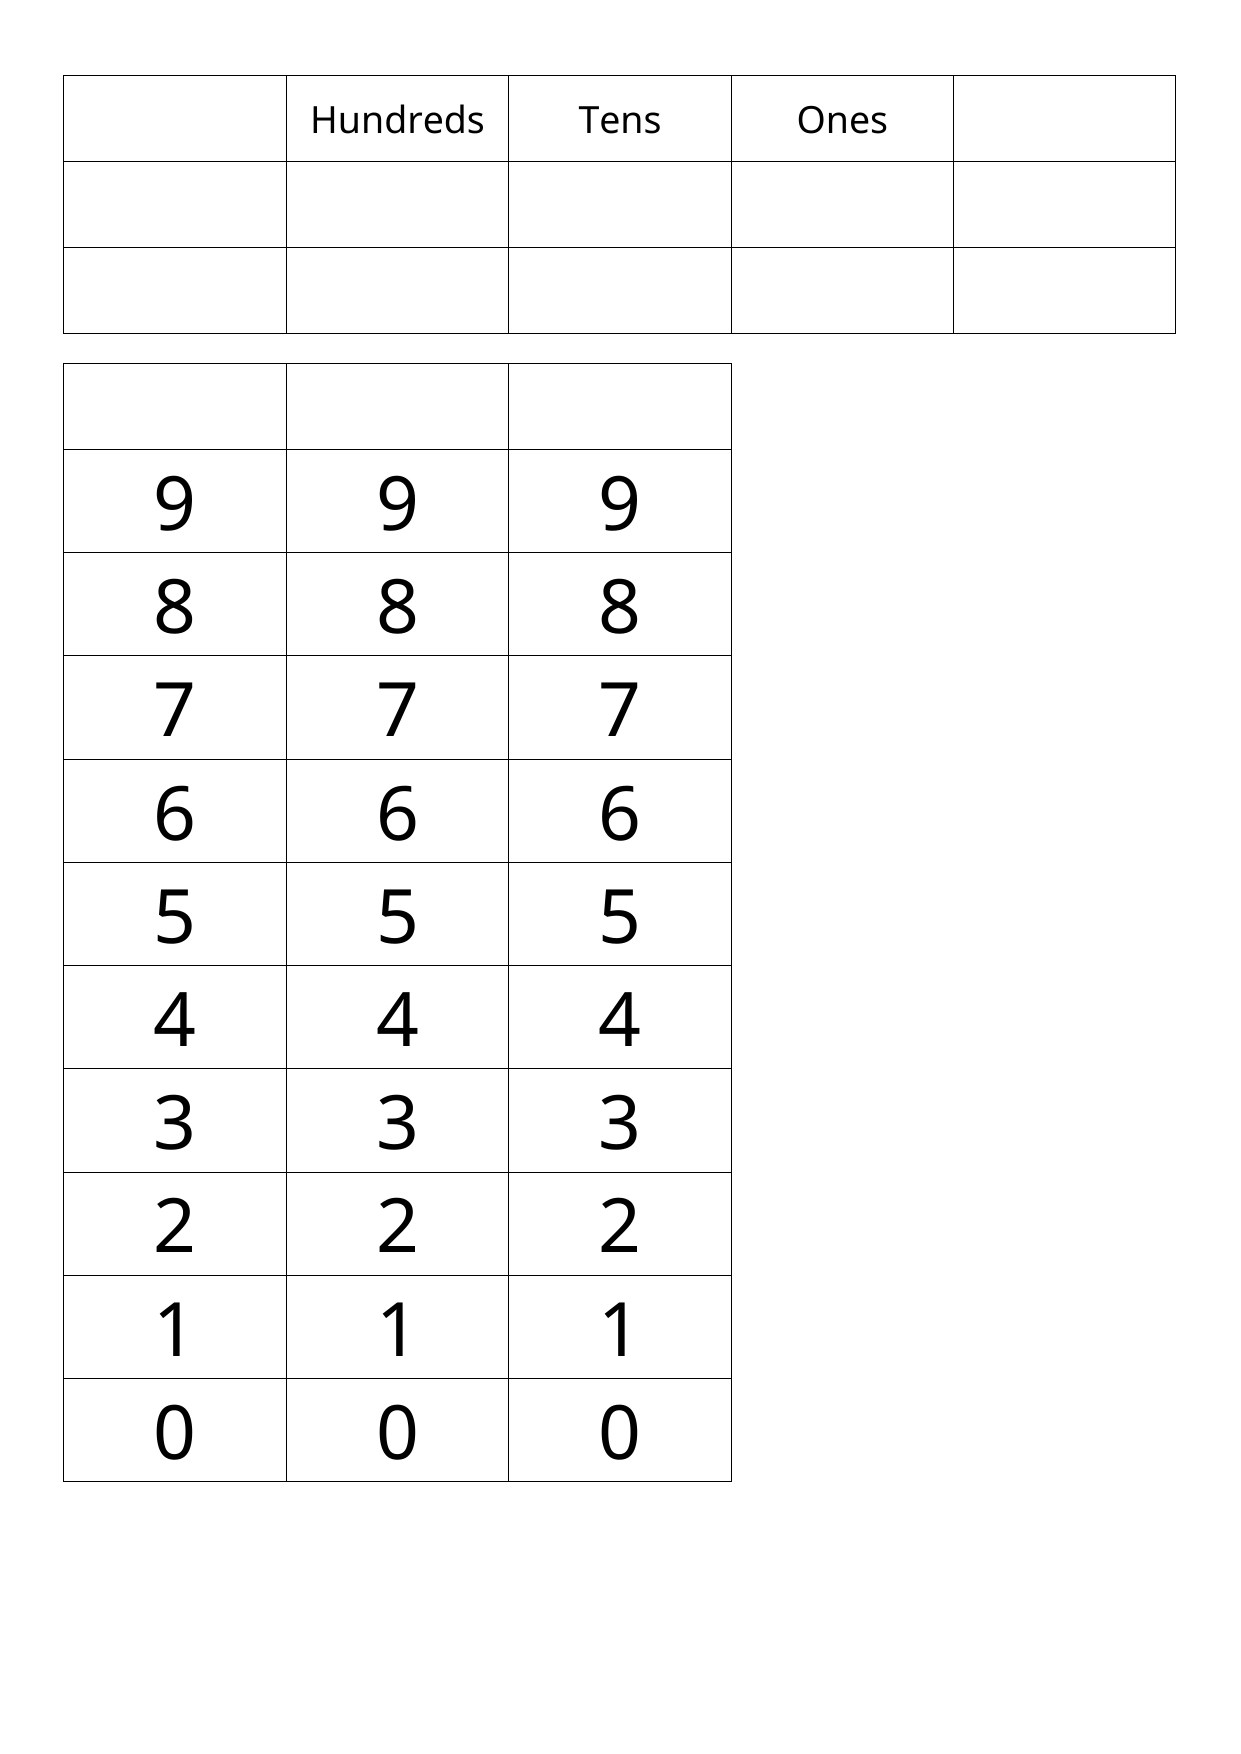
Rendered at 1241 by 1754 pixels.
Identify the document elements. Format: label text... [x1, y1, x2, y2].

table_cell 7 [64, 656, 286, 759]
table_cell 0 [64, 1379, 286, 1481]
table_cell [954, 162, 1175, 247]
table_cell 6 [509, 760, 731, 862]
table_cell [287, 248, 508, 333]
table_header Hundreds [287, 76, 508, 161]
table_cell 4 [509, 966, 731, 1068]
table_cell 7 [509, 656, 731, 759]
table_header [509, 364, 731, 449]
table_cell 2 [287, 1173, 508, 1275]
table_cell 3 [64, 1069, 286, 1172]
table_cell 8 [287, 553, 508, 655]
table_cell [509, 248, 731, 333]
table_cell 0 [509, 1379, 731, 1481]
table_cell [732, 162, 953, 247]
table_cell 5 [509, 863, 731, 965]
table_cell 9 [509, 450, 731, 552]
table_cell 6 [64, 760, 286, 862]
table_cell 2 [509, 1173, 731, 1275]
table_cell [64, 248, 286, 333]
table_cell 6 [287, 760, 508, 862]
table_cell 0 [287, 1379, 508, 1481]
table_cell [64, 162, 286, 247]
table_cell 9 [287, 450, 508, 552]
table_header [64, 364, 286, 449]
table_cell [954, 248, 1175, 333]
table_header [954, 76, 1175, 161]
table_cell 4 [287, 966, 508, 1068]
table_cell 7 [287, 656, 508, 759]
table_header Tens [509, 76, 731, 161]
table_cell 1 [64, 1276, 286, 1378]
table_cell 1 [509, 1276, 731, 1378]
table_cell 5 [64, 863, 286, 965]
table_cell [732, 248, 953, 333]
table_cell 1 [287, 1276, 508, 1378]
table_cell 3 [509, 1069, 731, 1172]
table_cell 3 [287, 1069, 508, 1172]
table_cell 2 [64, 1173, 286, 1275]
table_header [287, 364, 508, 449]
table_header Ones [732, 76, 953, 161]
table_cell [509, 162, 731, 247]
table_cell 8 [64, 553, 286, 655]
table_header [64, 76, 286, 161]
table_cell 4 [64, 966, 286, 1068]
table_cell 9 [64, 450, 286, 552]
table_cell 8 [509, 553, 731, 655]
table_cell [287, 162, 508, 247]
table_cell 5 [287, 863, 508, 965]
